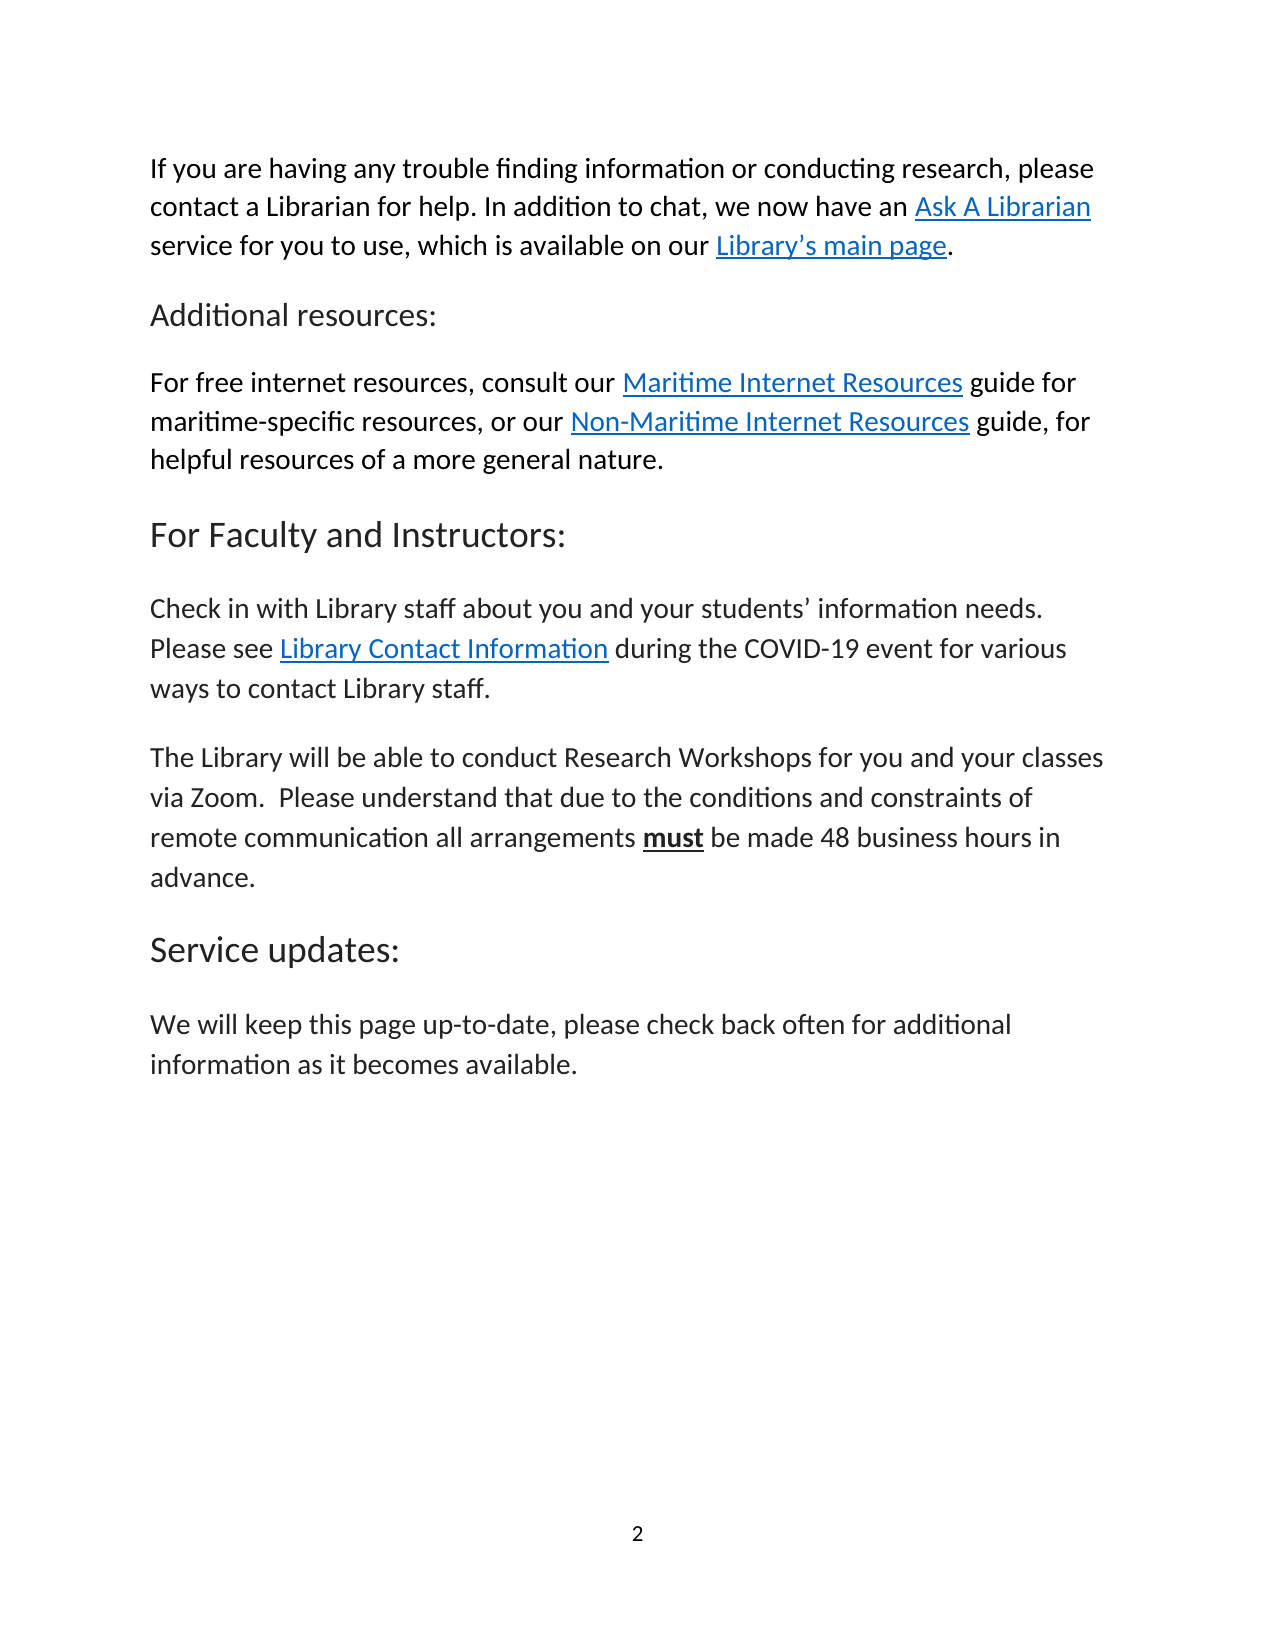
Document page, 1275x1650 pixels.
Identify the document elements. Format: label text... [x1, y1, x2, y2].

text For Faculty and Instructors: [150, 511, 1125, 557]
text Service updates: [150, 926, 1125, 972]
text We will keep this page up-to-date, please check back often for additional information as it becomes available. [150, 1001, 1125, 1081]
text If you are having any trouble finding information or conducting research, please contact a Librarian for help. In addition to chat, we now have an Ask A Librarian service for you to use, which is available on our Library’s main page. [150, 150, 1125, 262]
text The Library will be able to conduct Research Workshops for you and your classes via Zoom. Please understand that due to the conditions and constraints of remote communication all arrangements must be made 48 business hours in advance. [150, 735, 1125, 895]
text For free internet resources, consult our Maritime Internet Resources guide for maritime-specific resources, or our Non-Maritime Internet Resources guide, for helpful resources of a more general nature. [150, 364, 1125, 477]
text Additional resources: [150, 294, 1125, 335]
text Check in with Library staff about you and your students’ information needs. Please see Library Contact Information during the COVID-19 event for various ways to contact Library staff. [150, 586, 1125, 706]
